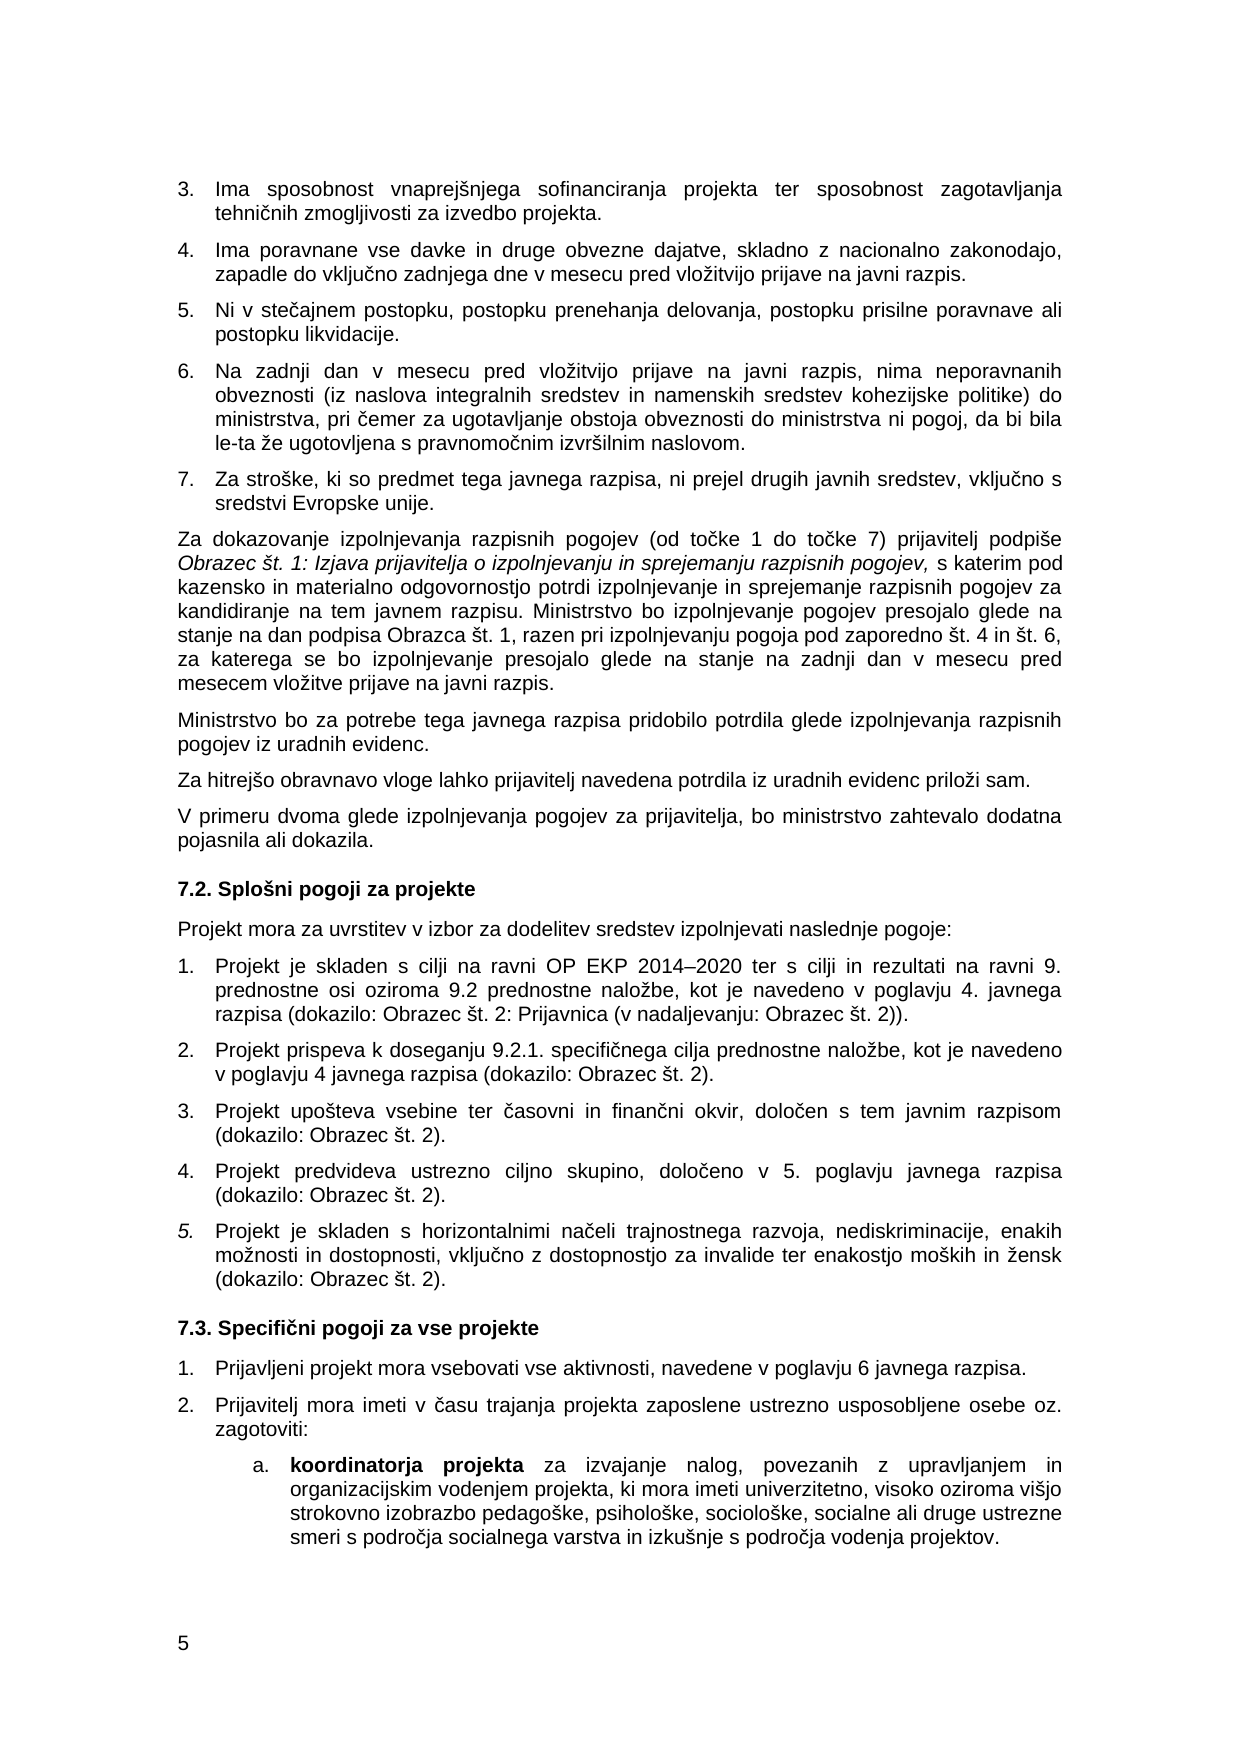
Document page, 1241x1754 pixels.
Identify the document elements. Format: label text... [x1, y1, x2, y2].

text Ministrstvo bo za potrebe tega javnega razpisa pridobilo potrdila glede izpolnjevanja razpisnih pogojev iz uradnih evidenc. [177, 707, 1063, 755]
text Projekt mora za uvrstitev v izbor za dodelitev sredstev izpolnjevati naslednje pogoje: [177, 917, 1063, 941]
list Projekt predvideva ustrezno ciljno skupino, določeno v 5. poglavju javnega razpisa (dokazilo: Obrazec št. 2). [177, 1159, 1063, 1207]
list Prijavljeni projekt mora vsebovati vse aktivnosti, navedene v poglavju 6 javnega razpisa. [177, 1356, 1063, 1380]
subtitle 7.3. Specifični pogoji za vse projekte [177, 1316, 1063, 1340]
text V primeru dvoma glede izpolnjevanja pogojev za prijavitelja, bo ministrstvo zahtevalo dodatna pojasnila ali dokazila. [177, 804, 1063, 852]
list koordinatorja projekta za izvajanje nalog, povezanih z upravljanjem in organizacijskim vodenjem projekta, ki mora imeti univerzitetno, visoko oziroma višjo strokovno izobrazbo pedagoške, psihološke, sociološke, socialne ali druge ustrezne smeri s področja socialnega varstva in izkušnje s področja vodenja projektov. [252, 1453, 1063, 1549]
list Projekt je skladen s horizontalnimi načeli trajnostnega razvoja, nediskriminacije, enakih možnosti in dostopnosti, vključno z dostopnostjo za invalide ter enakostjo moških in žensk (dokazilo: Obrazec št. 2). [177, 1219, 1063, 1291]
list Ima poravnane vse davke in druge obvezne dajatve, skladno z nacionalno zakonodajo, zapadle do vključno zadnjega dne v mesecu pred vložitvijo prijave na javni razpis. [177, 238, 1063, 286]
text Za hitrejšo obravnavo vloge lahko prijavitelj navedena potrdila iz uradnih evidenc priloži sam. [177, 768, 1063, 792]
list Za stroške, ki so predmet tega javnega razpisa, ni prejel drugih javnih sredstev, vključno s sredstvi Evropske unije. [177, 467, 1063, 515]
list Projekt upošteva vsebine ter časovni in finančni okvir, določen s tem javnim razpisom (dokazilo: Obrazec št. 2). [177, 1098, 1063, 1146]
list Ni v stečajnem postopku, postopku prenehanja delovanja, postopku prisilne poravnave ali postopku likvidacije. [177, 298, 1063, 346]
list Na zadnji dan v mesecu pred vložitvijo prijave na javni razpis, nima neporavnanih obveznosti (iz naslova integralnih sredstev in namenskih sredstev kohezijske politike) do ministrstva, pri čemer za ugotavljanje obstoja obveznosti do ministrstva ni pogoj, da bi bila le-ta že ugotovljena s pravnomočnim izvršilnim naslovom. [177, 358, 1063, 454]
list Projekt je skladen s cilji na ravni OP EKP 2014–2020 ter s cilji in rezultati na ravni 9. prednostne osi oziroma 9.2 prednostne naložbe, kot je navedeno v poglavju 4. javnega razpisa (dokazilo: Obrazec št. 2: Prijavnica (v nadaljevanju: Obrazec št. 2)). [177, 954, 1063, 1026]
list Ima sposobnost vnaprejšnjega sofinanciranja projekta ter sposobnost zagotavljanja tehničnih zmogljivosti za izvedbo projekta. [177, 177, 1063, 225]
list Projekt prispeva k doseganju 9.2.1. specifičnega cilja prednostne naložbe, kot je navedeno v poglavju 4 javnega razpisa (dokazilo: Obrazec št. 2). [177, 1038, 1063, 1086]
list Prijavitelj mora imeti v času trajanja projekta zaposlene ustrezno usposobljene osebe oz. zagotoviti: [177, 1393, 1063, 1441]
subtitle 7.2. Splošni pogoji za projekte [177, 877, 1063, 901]
text Za dokazovanje izpolnjevanja razpisnih pogojev (od točke 1 do točke 7) prijavitelj podpiše Obrazec št. 1: Izjava prijavitelja o izpolnjevanju in sprejemanju razpisnih pogojev, s katerim pod kazensko in materialno odgovornostjo potrdi izpolnjevanje in sprejemanje razpisnih pogojev za kandidiranje na tem javnem razpisu. Ministrstvo bo izpolnjevanje pogojev presojalo glede na stanje na dan podpisa Obrazca št. 1, razen pri izpolnjevanju pogoja pod zaporedno št. 4 in št. 6, za katerega se bo izpolnjevanje presojalo glede na stanje na zadnji dan v mesecu pred mesecem vložitve prijave na javni razpis. [177, 527, 1063, 695]
